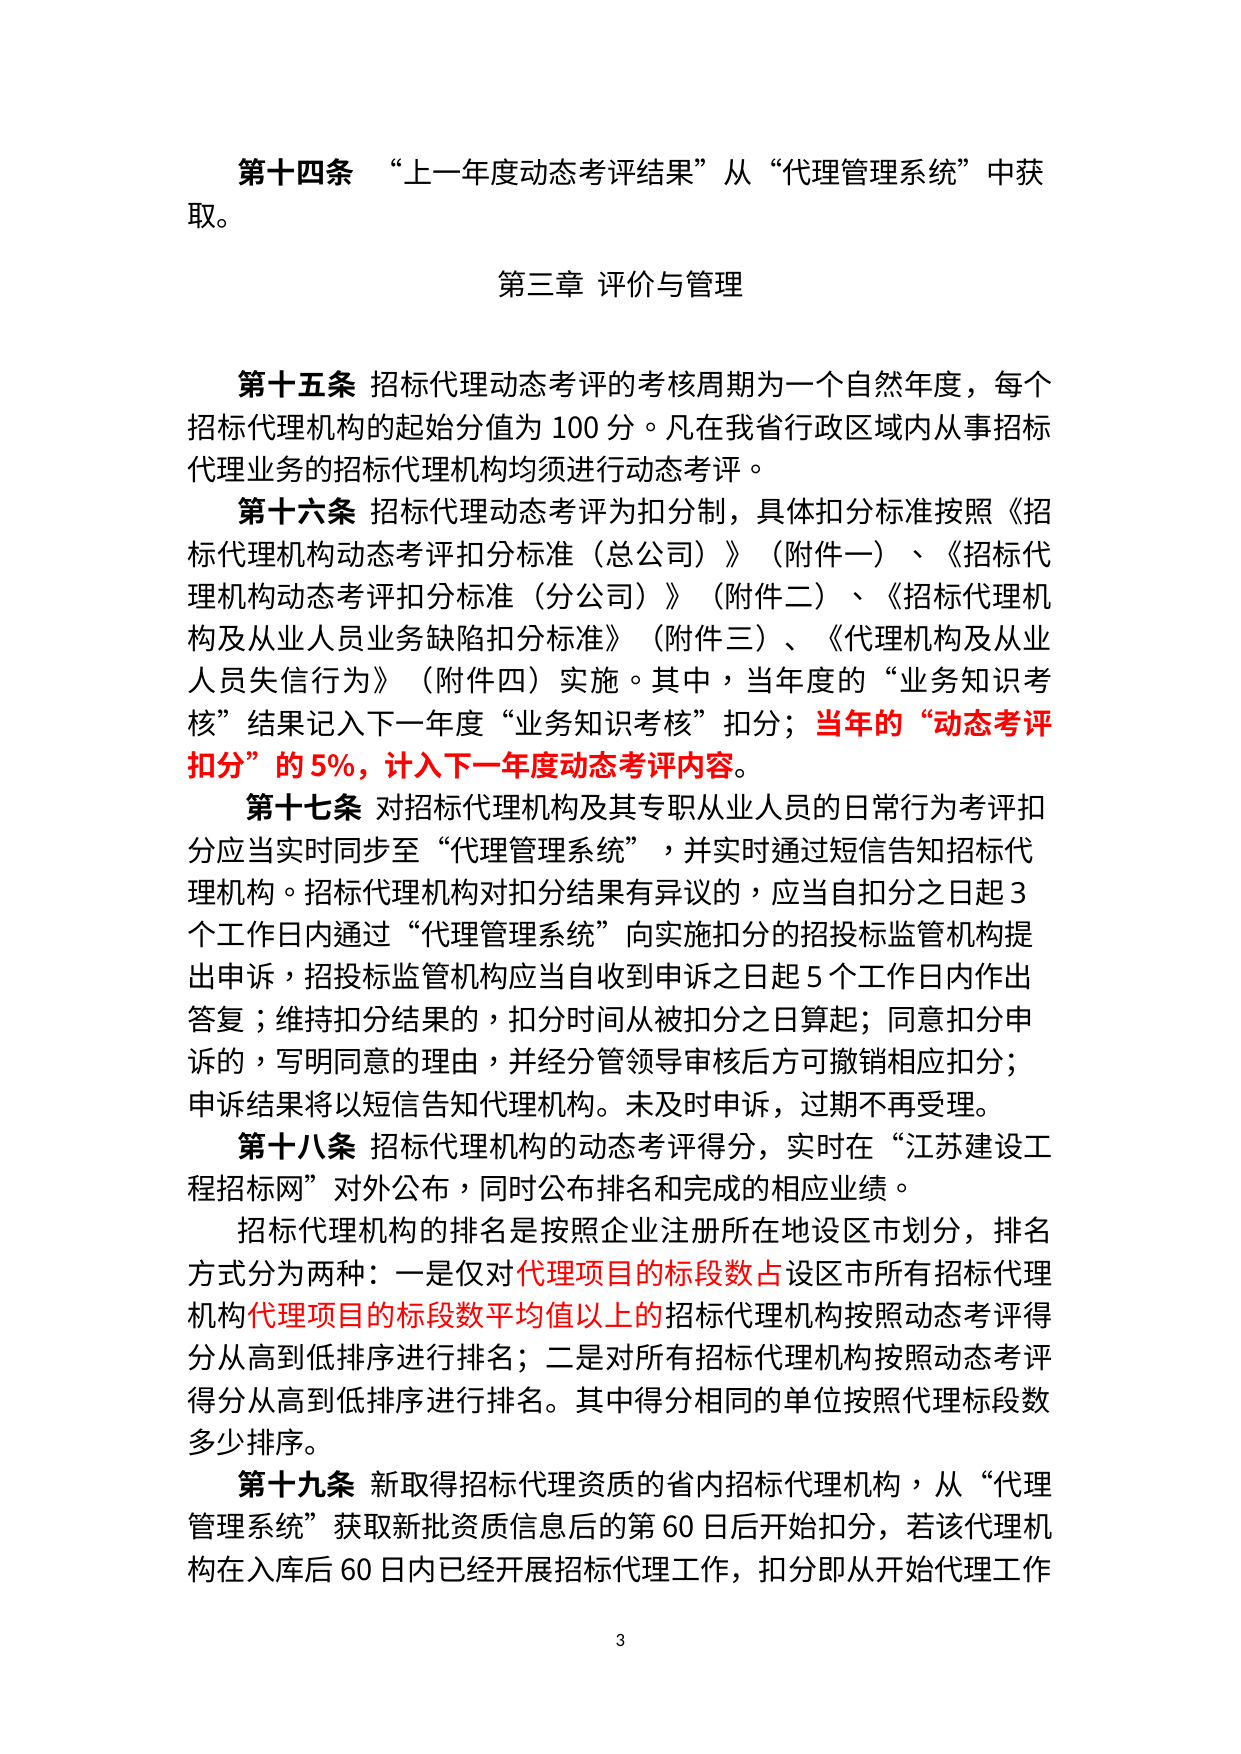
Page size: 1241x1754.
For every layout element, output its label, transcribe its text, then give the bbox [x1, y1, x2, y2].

subtitle 第三章 评价与管理 [187, 262, 1053, 304]
text 第十八条 招标代理机构的动态考评得分，实时在“江苏建设工程招标网”对外公布，同时公布排名和完成的相应业绩。 [187, 1123, 1053, 1208]
text 第十四条 “上一年度动态考评结果”从“代理管理系统”中获取。 [187, 150, 1053, 234]
text 第十六条 招标代理动态考评为扣分制，具体扣分标准按照《招标代理机构动态考评扣分标准（总公司）》（附件一）、《招标代理机构动态考评扣分标准（分公司）》（附件二）、《招标代理机构及从业人员业务缺陷扣分标准》（附件三）、《代理机构及从业人员失信行为》（附件四）实施。其中，当年度的“业务知识考核”结果记入下一年度“业务知识考核”扣分；当年的“动态考评扣分”的5%，计入下一年度动态考评内容。 [187, 489, 1053, 785]
text 第十七条 对招标代理机构及其专职从业人员的日常行为考评扣分应当实时同步至“代理管理系统”，并实时通过短信告知招标代理机构。招标代理机构对扣分结果有异议的，应当自扣分之日起3个工作日内通过“代理管理系统”向实施扣分的招投标监管机构提出申诉，招投标监管机构应当自收到申诉之日起5个工作日内作出答复；维持扣分结果的，扣分时间从被扣分之日算起；同意扣分申诉的，写明同意的理由，并经分管领导审核后方可撤销相应扣分；申诉结果将以短信告知代理机构。未及时申诉，过期不再受理。 [187, 785, 1053, 1123]
text 第十五条 招标代理动态考评的考核周期为一个自然年度，每个招标代理机构的起始分值为100分。凡在我省行政区域内从事招标代理业务的招标代理机构均须进行动态考评。 [187, 362, 1053, 489]
text 招标代理机构的排名是按照企业注册所在地设区市划分，排名方式分为两种：一是仅对代理项目的标段数占设区市所有招标代理机构代理项目的标段数平均值以上的招标代理机构按照动态考评得分从高到低排序进行排名；二是对所有招标代理机构按照动态考评得分从高到低排序进行排名。其中得分相同的单位按照代理标段数多少排序。 [187, 1208, 1053, 1462]
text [187, 1462, 1053, 1588]
